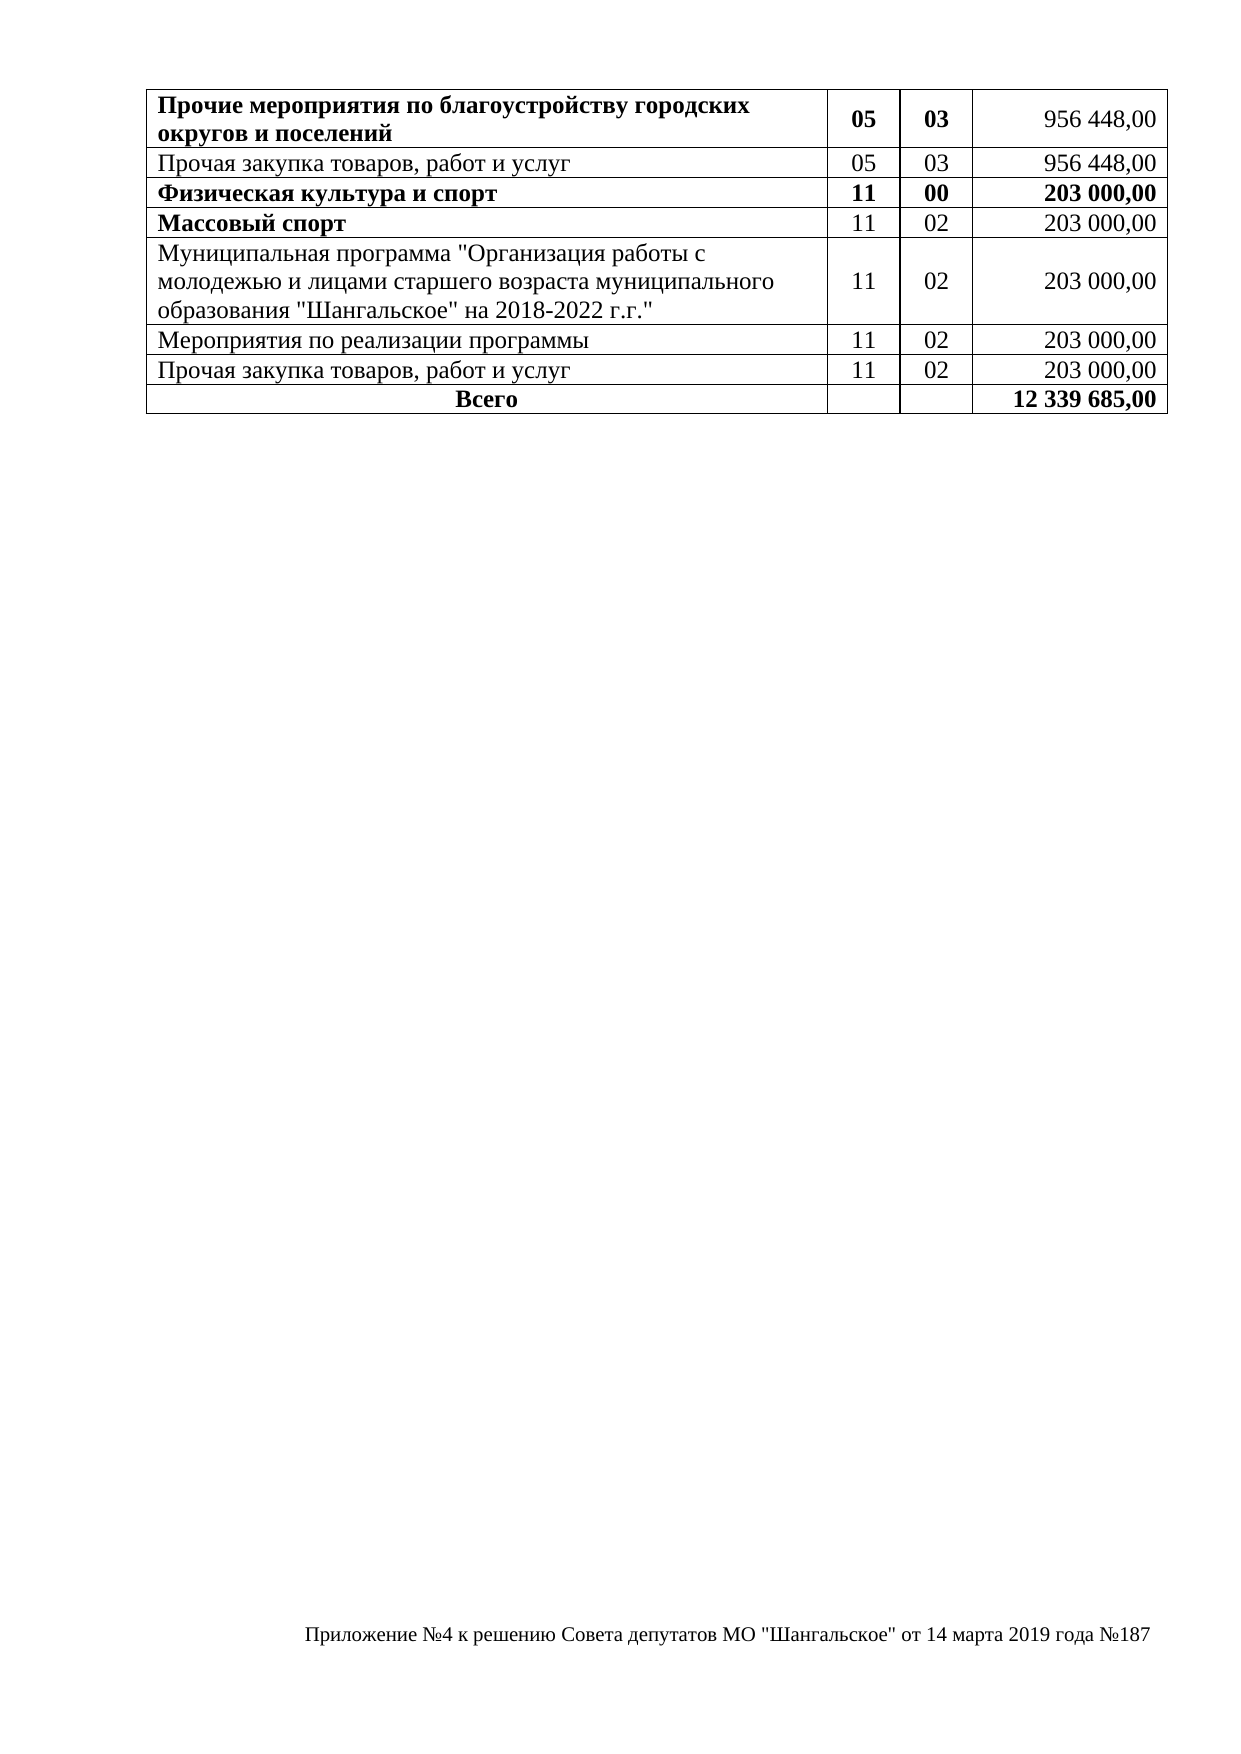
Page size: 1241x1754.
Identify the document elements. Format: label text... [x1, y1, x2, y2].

table_cell Физическая культура и спорт [147, 178, 827, 207]
table_cell 203 000,00 [973, 238, 1167, 324]
table_cell 05 [828, 148, 899, 177]
table_cell Прочая закупка товаров, работ и услуг [147, 148, 827, 177]
table_cell 02 [901, 325, 972, 354]
table_cell Всего [147, 385, 827, 413]
table_cell 02 [901, 208, 972, 237]
table_cell 203 000,00 [973, 325, 1167, 354]
table_cell 02 [901, 238, 972, 324]
table_cell 203 000,00 [973, 355, 1167, 383]
table_cell Массовый спорт [147, 208, 827, 237]
table_cell 05 [828, 90, 899, 147]
table_cell 12 339 685,00 [973, 385, 1167, 413]
table_cell Прочие мероприятия по благоустройству городских округов и поселений [147, 90, 827, 147]
table_cell 00 [901, 178, 972, 207]
table_cell 03 [901, 90, 972, 147]
table_cell [901, 385, 972, 413]
table_cell 11 [828, 238, 899, 324]
table_header Приложение №4 к решению Совета депутатов МО "Шангальское" от 14 марта 2019 года №187 [146, 1622, 1162, 1646]
table_cell Мероприятия по реализации программы [147, 325, 827, 354]
table_cell 203 000,00 [973, 208, 1167, 237]
table_cell [828, 385, 899, 413]
table_cell 203 000,00 [973, 178, 1167, 207]
table_cell 956 448,00 [973, 90, 1167, 147]
table_cell 956 448,00 [973, 148, 1167, 177]
table_cell 11 [828, 208, 899, 237]
table_cell 02 [901, 355, 972, 383]
table_cell 11 [828, 355, 899, 383]
table_cell 03 [901, 148, 972, 177]
table_cell Прочая закупка товаров, работ и услуг [147, 355, 827, 383]
table_cell 11 [828, 178, 899, 207]
table_cell Муниципальная программа "Организация работы с молодежью и лицами старшего возраста муниципального образования "Шангальское" на 2018-2022 г.г." [147, 238, 827, 324]
table_cell 11 [828, 325, 899, 354]
